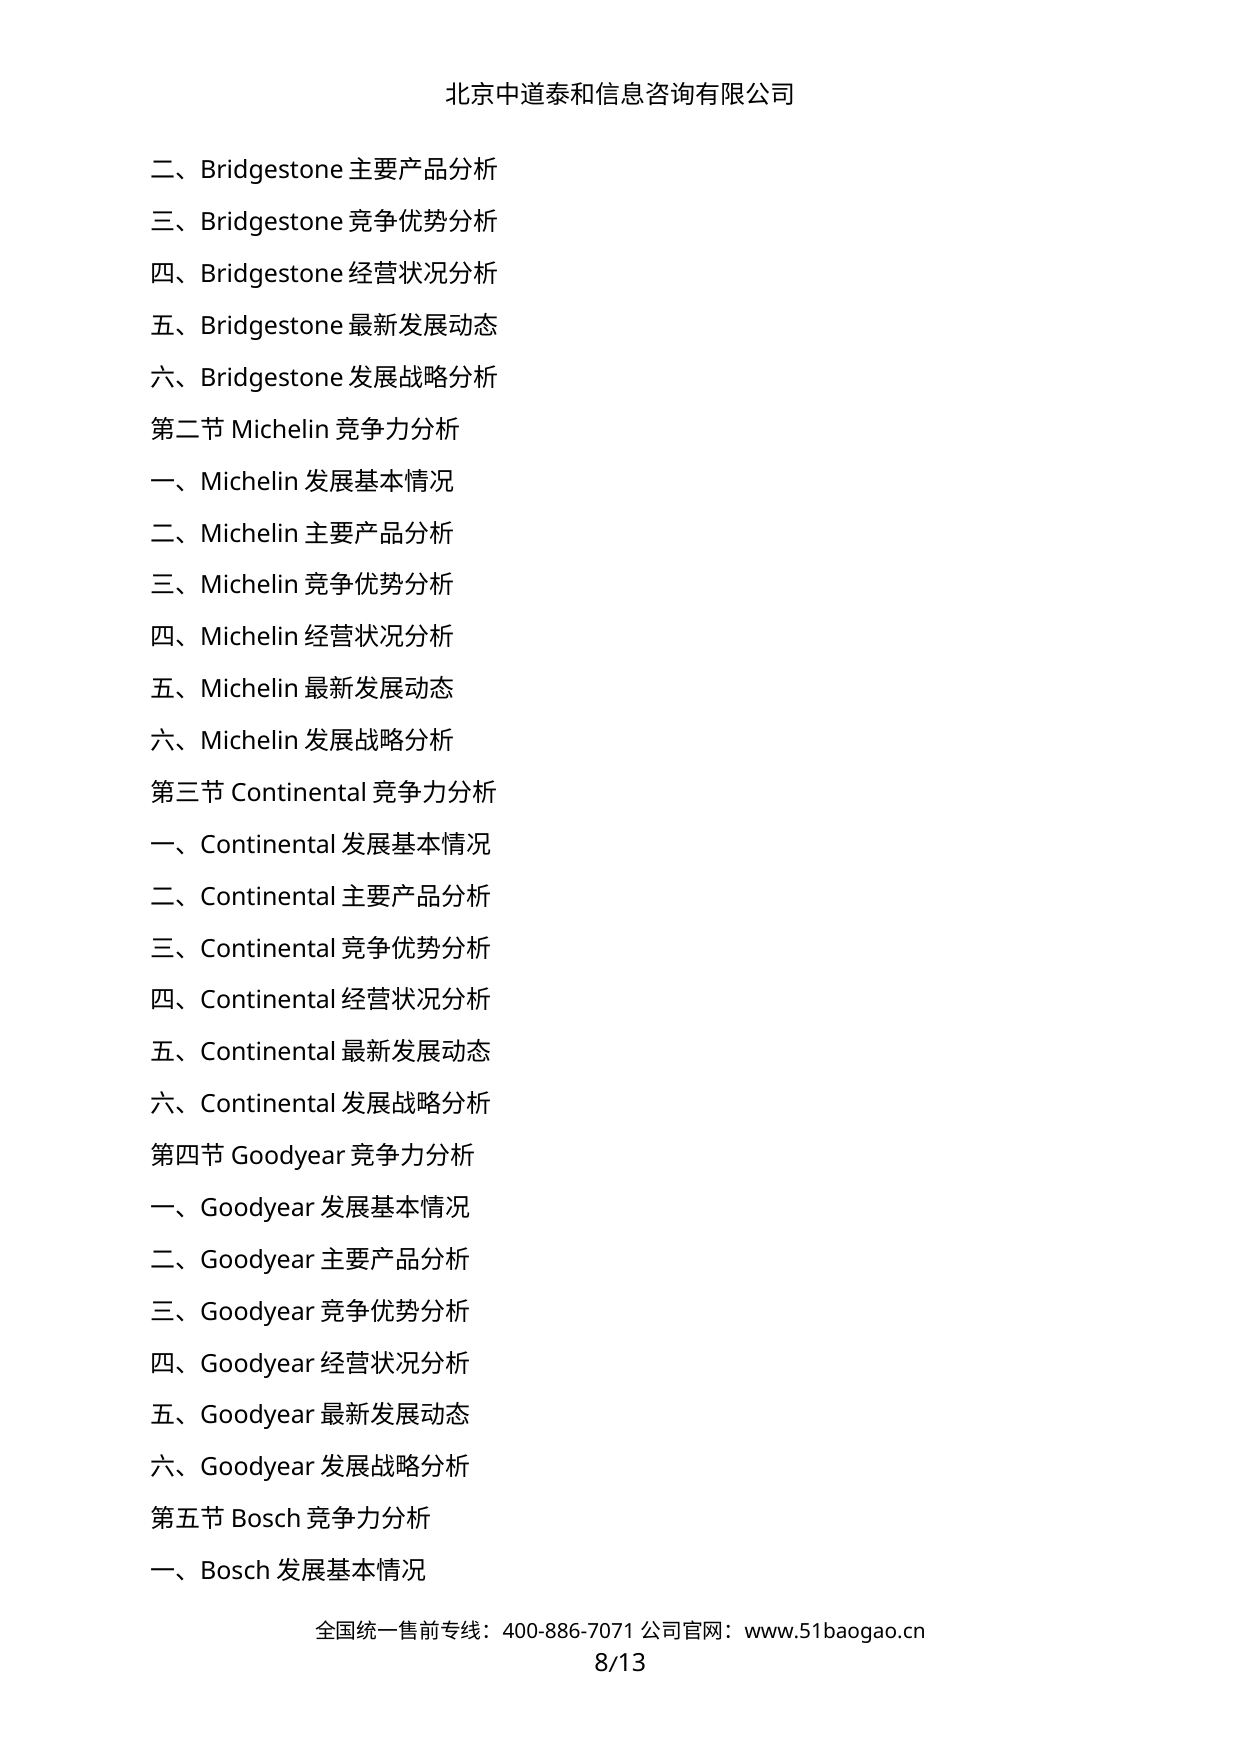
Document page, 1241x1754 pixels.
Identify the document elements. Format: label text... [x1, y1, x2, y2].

text 第五节 Bosch竞争力分析 [150, 1499, 1090, 1535]
text 四、Continental经营状况分析 [150, 980, 1090, 1016]
text 五、Michelin最新发展动态 [150, 669, 1090, 705]
text 六、Goodyear发展战略分析 [150, 1447, 1090, 1483]
text 第四节 Goodyear竞争力分析 [150, 1136, 1090, 1172]
text 一、Bosch发展基本情况 [150, 1551, 1090, 1587]
text 四、Goodyear经营状况分析 [150, 1343, 1090, 1379]
text 三、Bridgestone竞争优势分析 [150, 202, 1090, 238]
text 四、Bridgestone经营状况分析 [150, 254, 1090, 290]
text 五、Bridgestone最新发展动态 [150, 306, 1090, 342]
text 五、Goodyear最新发展动态 [150, 1395, 1090, 1431]
text 第三节 Continental竞争力分析 [150, 772, 1090, 809]
text 一、Continental发展基本情况 [150, 824, 1090, 861]
text 二、Continental主要产品分析 [150, 876, 1090, 912]
text 三、Continental竞争优势分析 [150, 928, 1090, 964]
text 一、Michelin发展基本情况 [150, 461, 1090, 497]
text 二、Bridgestone主要产品分析 [150, 150, 1090, 186]
text 二、Michelin主要产品分析 [150, 513, 1090, 549]
text 四、Michelin经营状况分析 [150, 617, 1090, 653]
text 三、Goodyear竞争优势分析 [150, 1291, 1090, 1327]
text 六、Bridgestone发展战略分析 [150, 357, 1090, 394]
text 三、Michelin竞争优势分析 [150, 565, 1090, 601]
text 六、Michelin发展战略分析 [150, 721, 1090, 757]
text 六、Continental发展战略分析 [150, 1084, 1090, 1120]
text 一、Goodyear发展基本情况 [150, 1187, 1090, 1224]
text 第二节 Michelin竞争力分析 [150, 409, 1090, 446]
text 二、Goodyear主要产品分析 [150, 1239, 1090, 1276]
text 五、Continental最新发展动态 [150, 1032, 1090, 1068]
